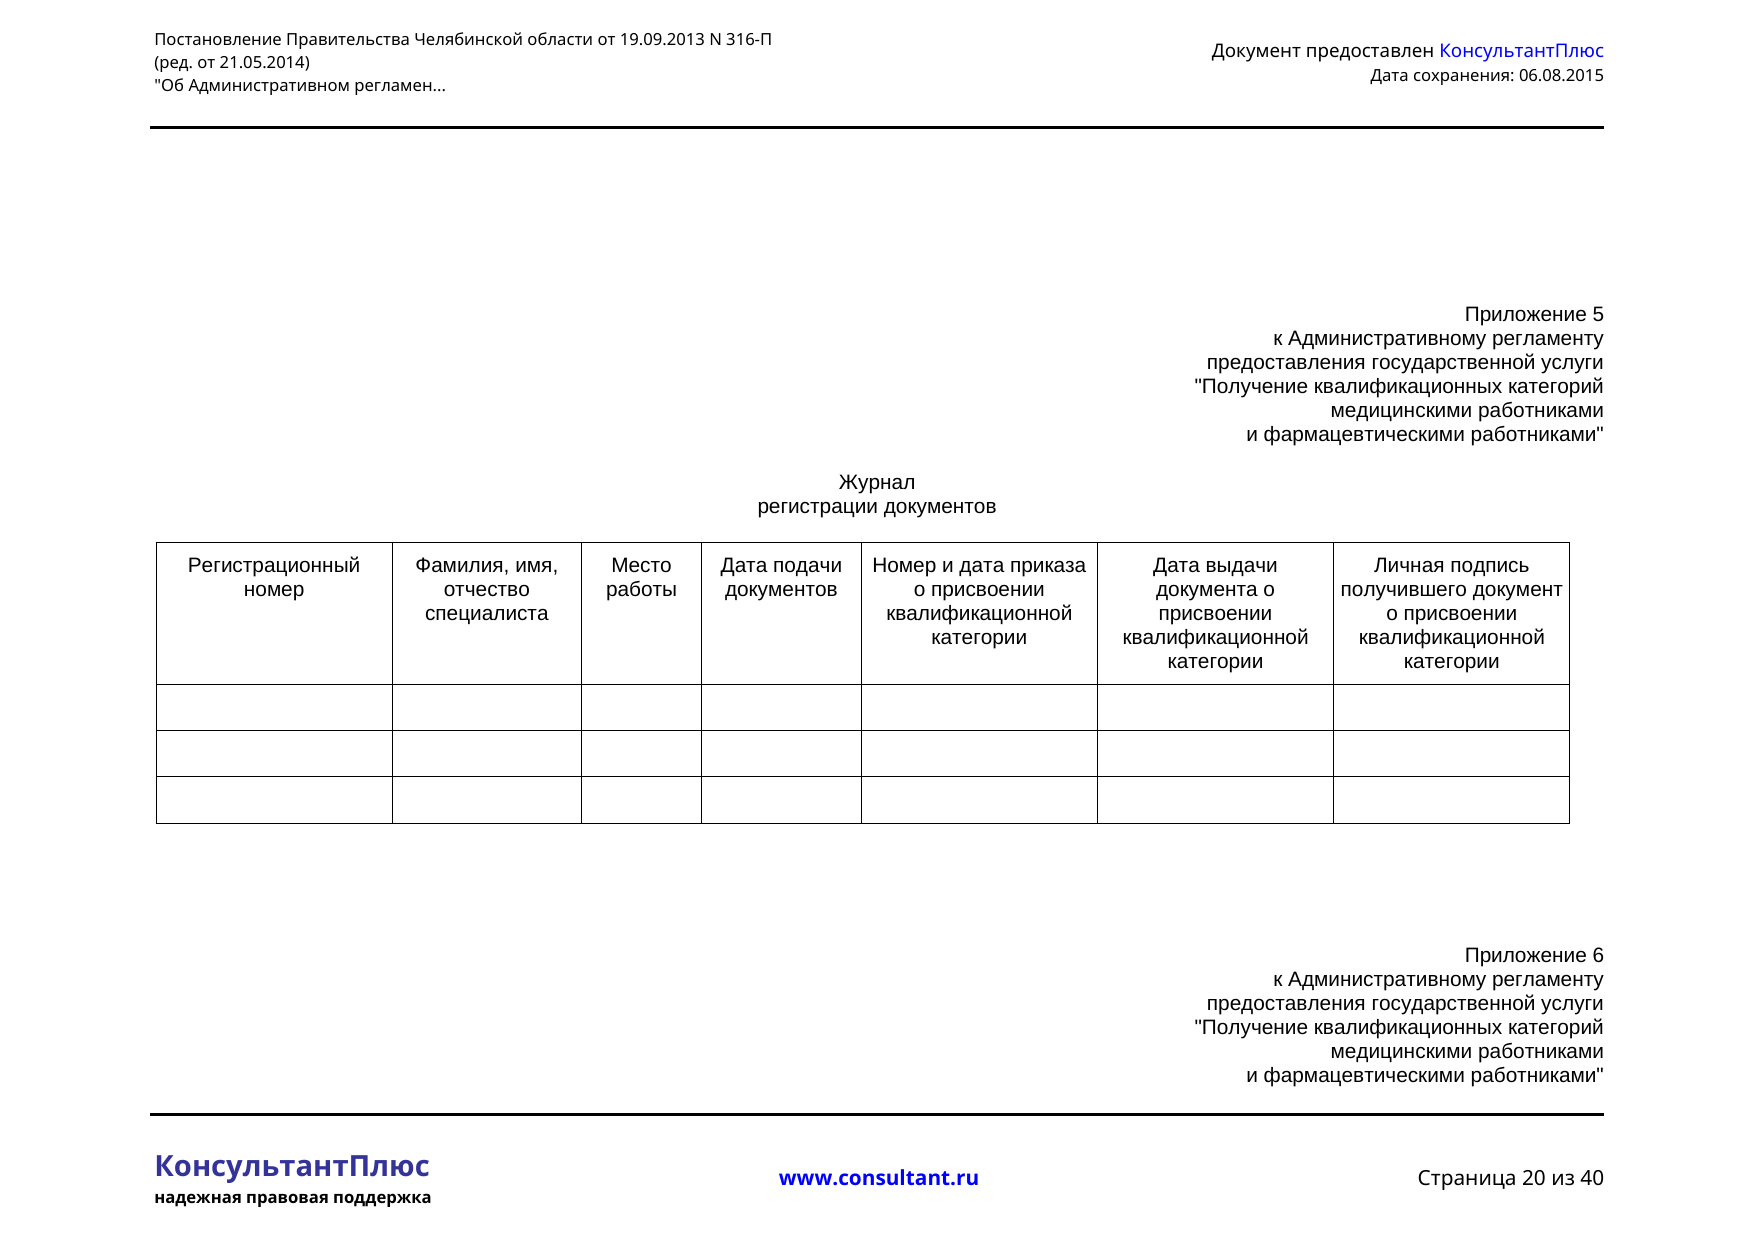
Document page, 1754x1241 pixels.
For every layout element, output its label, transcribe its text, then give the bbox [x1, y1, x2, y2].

table_header Дата выдачи документа о присвоении квалификационной категории [1098, 543, 1333, 684]
table_cell [1334, 777, 1569, 822]
table_header Личная подпись получившего документ о присвоении квалификационной категории [1334, 543, 1569, 684]
text Приложение 5 [150, 302, 1604, 326]
text регистрации документов [150, 494, 1604, 518]
table_cell [1098, 685, 1333, 730]
table_cell [1334, 731, 1569, 776]
table_cell [393, 777, 581, 822]
table_cell [1098, 731, 1333, 776]
text к Административному регламенту [150, 967, 1604, 991]
text "Получение квалификационных категорий [150, 1015, 1604, 1039]
table_cell [702, 685, 861, 730]
text и фармацевтическими работниками" [150, 1063, 1604, 1087]
text медицинскими работниками [150, 398, 1604, 422]
text "Получение квалификационных категорий [150, 374, 1604, 398]
table_cell [157, 777, 392, 822]
table_cell [862, 685, 1097, 730]
table_header Дата подачи документов [702, 543, 861, 684]
table_header Регистрационный номер [157, 543, 392, 684]
table_cell [393, 731, 581, 776]
table_cell [393, 685, 581, 730]
text предоставления государственной услуги [150, 991, 1604, 1015]
table_cell [702, 777, 861, 822]
table_cell [582, 777, 701, 822]
text к Административному регламенту [150, 326, 1604, 350]
table_header Номер и дата приказа о присвоении квалификационной категории [862, 543, 1097, 684]
table_cell [157, 685, 392, 730]
table_cell [1334, 685, 1569, 730]
table_cell [582, 731, 701, 776]
table_cell [702, 731, 861, 776]
text Приложение 6 [150, 943, 1604, 967]
table_header Место работы [582, 543, 701, 684]
table_cell [862, 731, 1097, 776]
text и фармацевтическими работниками" [150, 422, 1604, 446]
text предоставления государственной услуги [150, 350, 1604, 374]
table_cell [862, 777, 1097, 822]
text медицинскими работниками [150, 1039, 1604, 1063]
text Журнал [150, 470, 1604, 494]
table_cell [157, 731, 392, 776]
table_cell [1098, 777, 1333, 822]
table_header Фамилия, имя, отчество специалиста [393, 543, 581, 684]
table_cell [582, 685, 701, 730]
